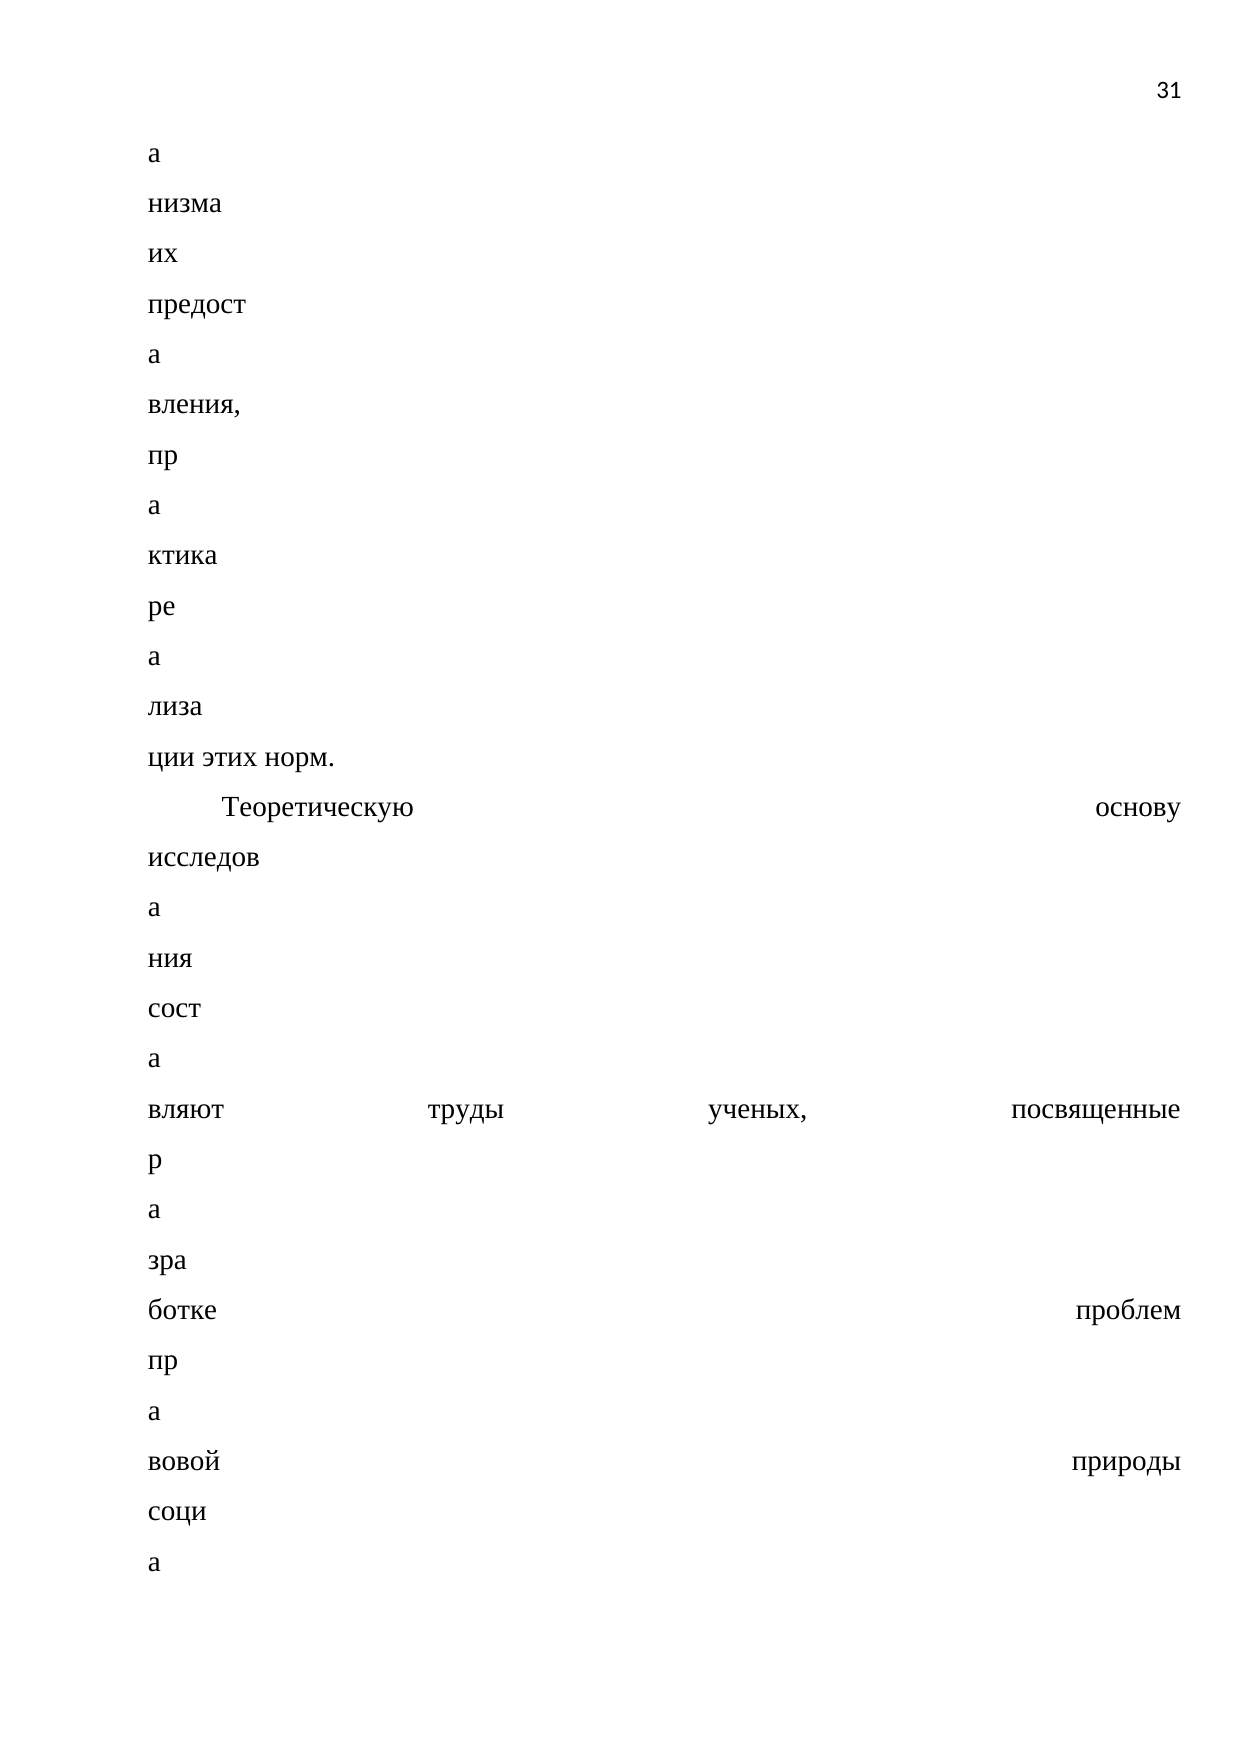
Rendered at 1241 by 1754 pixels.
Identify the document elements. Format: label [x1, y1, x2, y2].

text [148, 135, 1181, 772]
text [148, 789, 1181, 1577]
